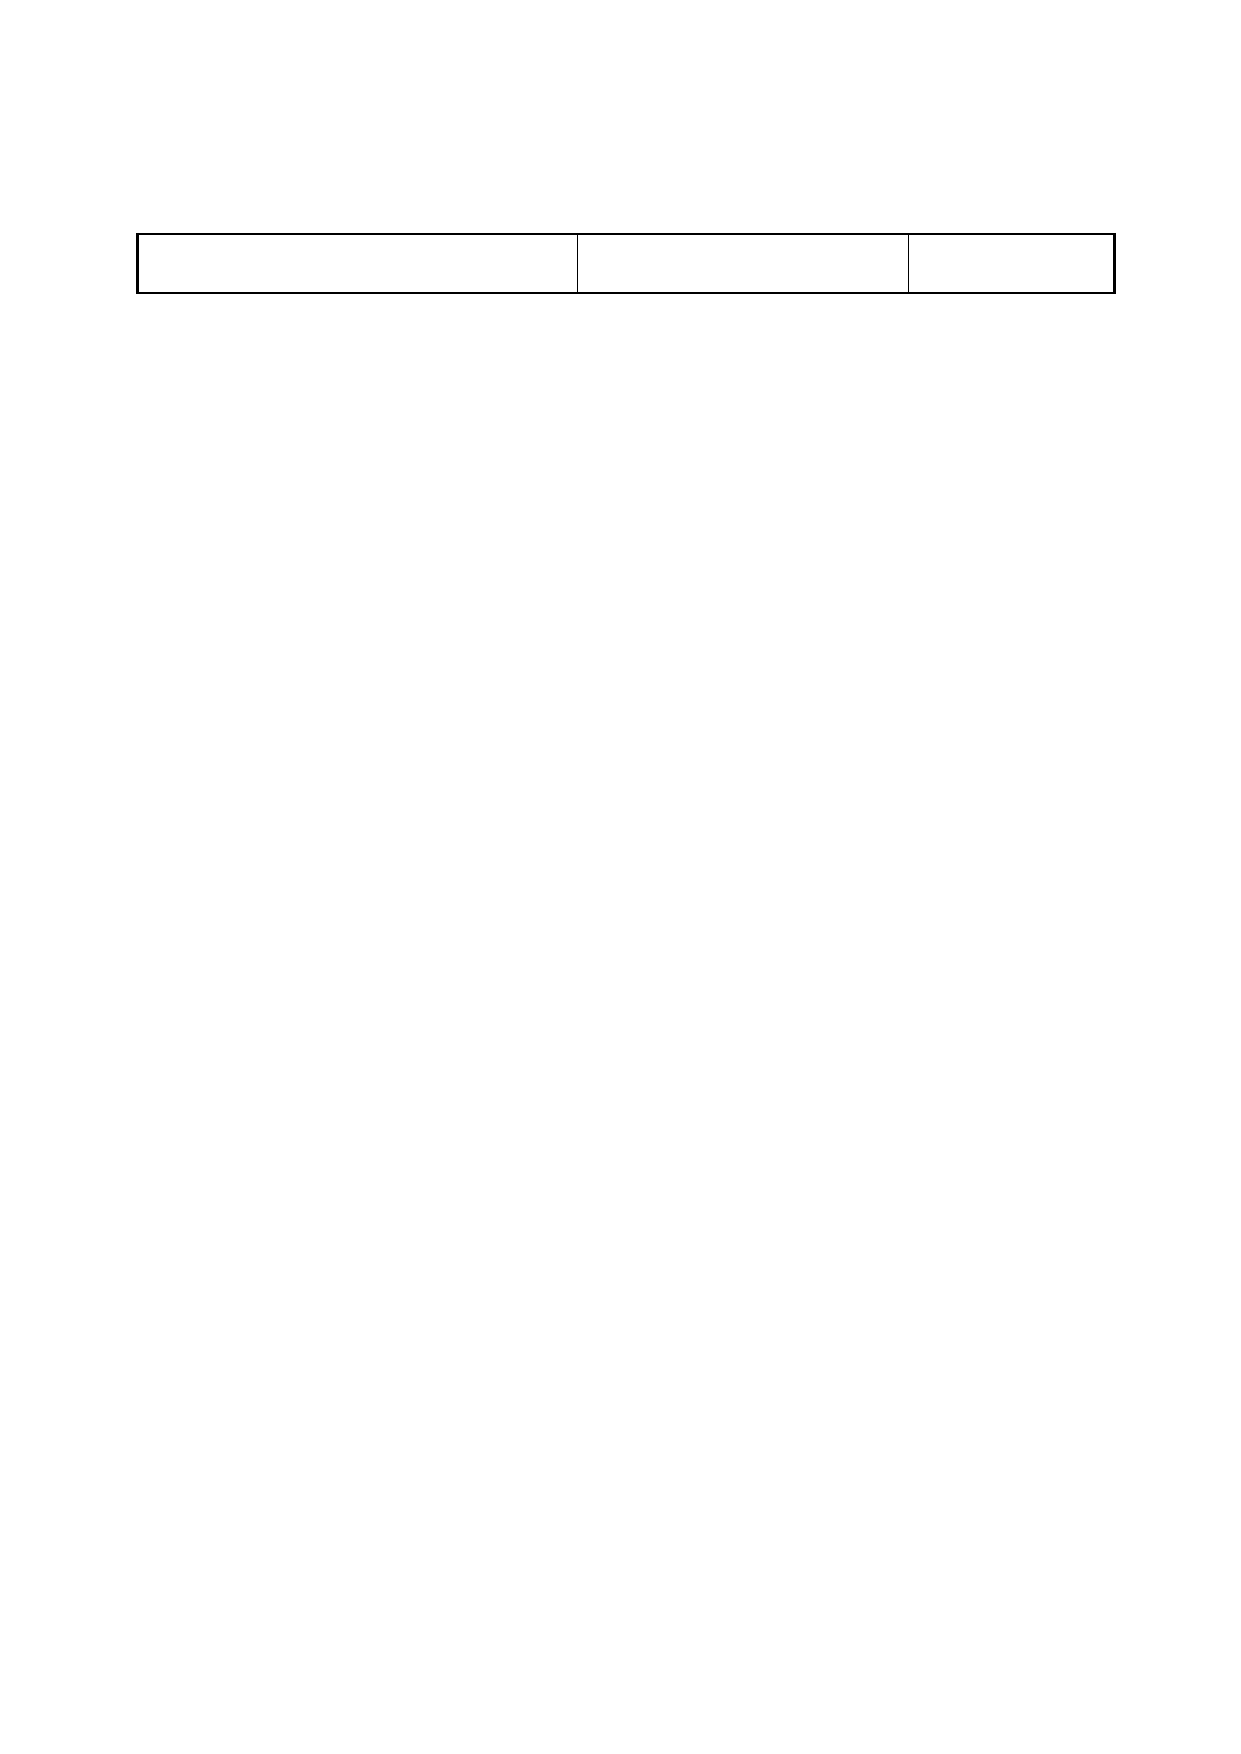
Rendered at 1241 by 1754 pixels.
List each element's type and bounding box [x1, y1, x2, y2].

table_cell [578, 235, 908, 292]
table_cell [909, 235, 1113, 292]
table_cell [139, 235, 577, 292]
